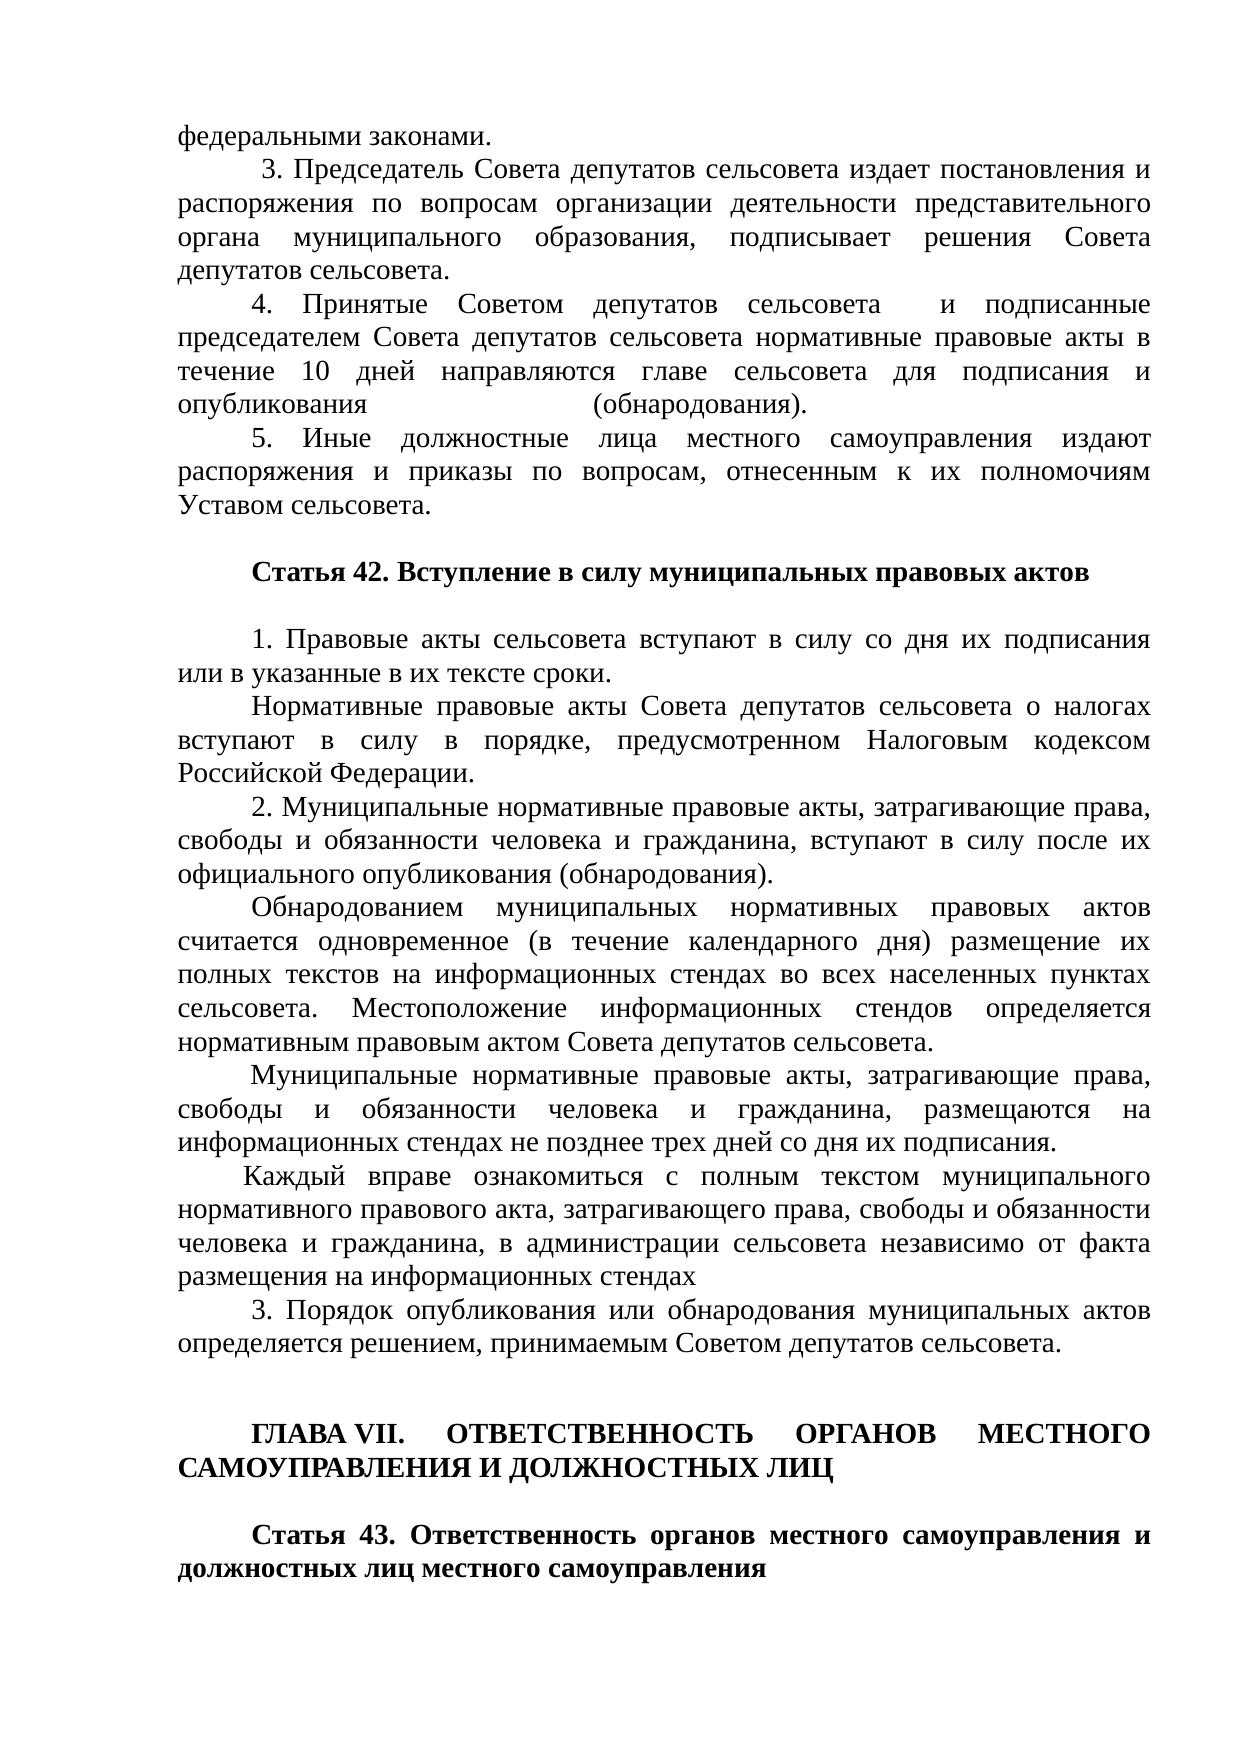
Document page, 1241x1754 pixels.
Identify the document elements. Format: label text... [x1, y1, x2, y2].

text 3. Порядок опубликования или обнародования муниципальных актов определяется решением, принимаемым Советом депутатов сельсовета. [177, 1292, 1152, 1359]
text Статья 42. Вступление в силу муниципальных правовых актов [177, 554, 1152, 588]
text 3. Председатель Совета депутатов сельсовета издает постановления и распоряжения по вопросам организации деятельности представительного органа муниципального образования, подписывает решения Совета депутатов сельсовета. [177, 152, 1152, 286]
text 2. Муниципальные нормативные правовые акты, затрагивающие права, свободы и обязанности человека и гражданина, вступают в силу после их официального опубликования (обнародования). [177, 789, 1152, 889]
text Обнародованием муниципальных нормативных правовых актов считается одновременное (в течение календарного дня) размещение их полных текстов на информационных стендах во всех населенных пунктах сельсовета. Местоположение информационных стендов определяется нормативным правовым актом Совета депутатов сельсовета. [177, 889, 1152, 1057]
text 5. Иные должностные лица местного самоуправления издают распоряжения и приказы по вопросам, отнесенным к их полномочиям Уставом сельсовета. [177, 420, 1152, 521]
text 4. Принятые Советом депутатов сельсовета и подписанные председателем Совета депутатов сельсовета нормативные правовые акты в течение 10 дней направляются главе сельсовета для подписания и опубликования (обнародования). [177, 286, 1152, 420]
text Каждый вправе ознакомиться с полным текстом муниципального нормативного правового акта, затрагивающего права, свободы и обязанности человека и гражданина, в администрации сельсовета независимо от факта размещения на информационных стендах [177, 1158, 1152, 1292]
text Нормативные правовые акты Совета депутатов сельсовета о налогах вступают в силу в порядке, предусмотренном Налоговым кодексом Российской Федерации. [177, 688, 1152, 789]
text Муниципальные нормативные правовые акты, затрагивающие права, свободы и обязанности человека и гражданина, размещаются на информационных стендах не позднее трех дней со дня их подписания. [177, 1057, 1152, 1158]
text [177, 118, 1152, 152]
text 1. Правовые акты сельсовета вступают в силу со дня их подписания или в указанные в их тексте сроки. [177, 621, 1152, 688]
text Статья 43. Ответственность органов местного самоуправления и должностных лиц местного самоуправления [177, 1517, 1152, 1584]
text ГЛАВА VII. ОТВЕТСТВЕННОСТЬ ОРГАНОВ МЕСТНОГО САМОУПРАВЛЕНИЯ И ДОЛЖНОСТНЫХ ЛИЦ [177, 1416, 1152, 1483]
